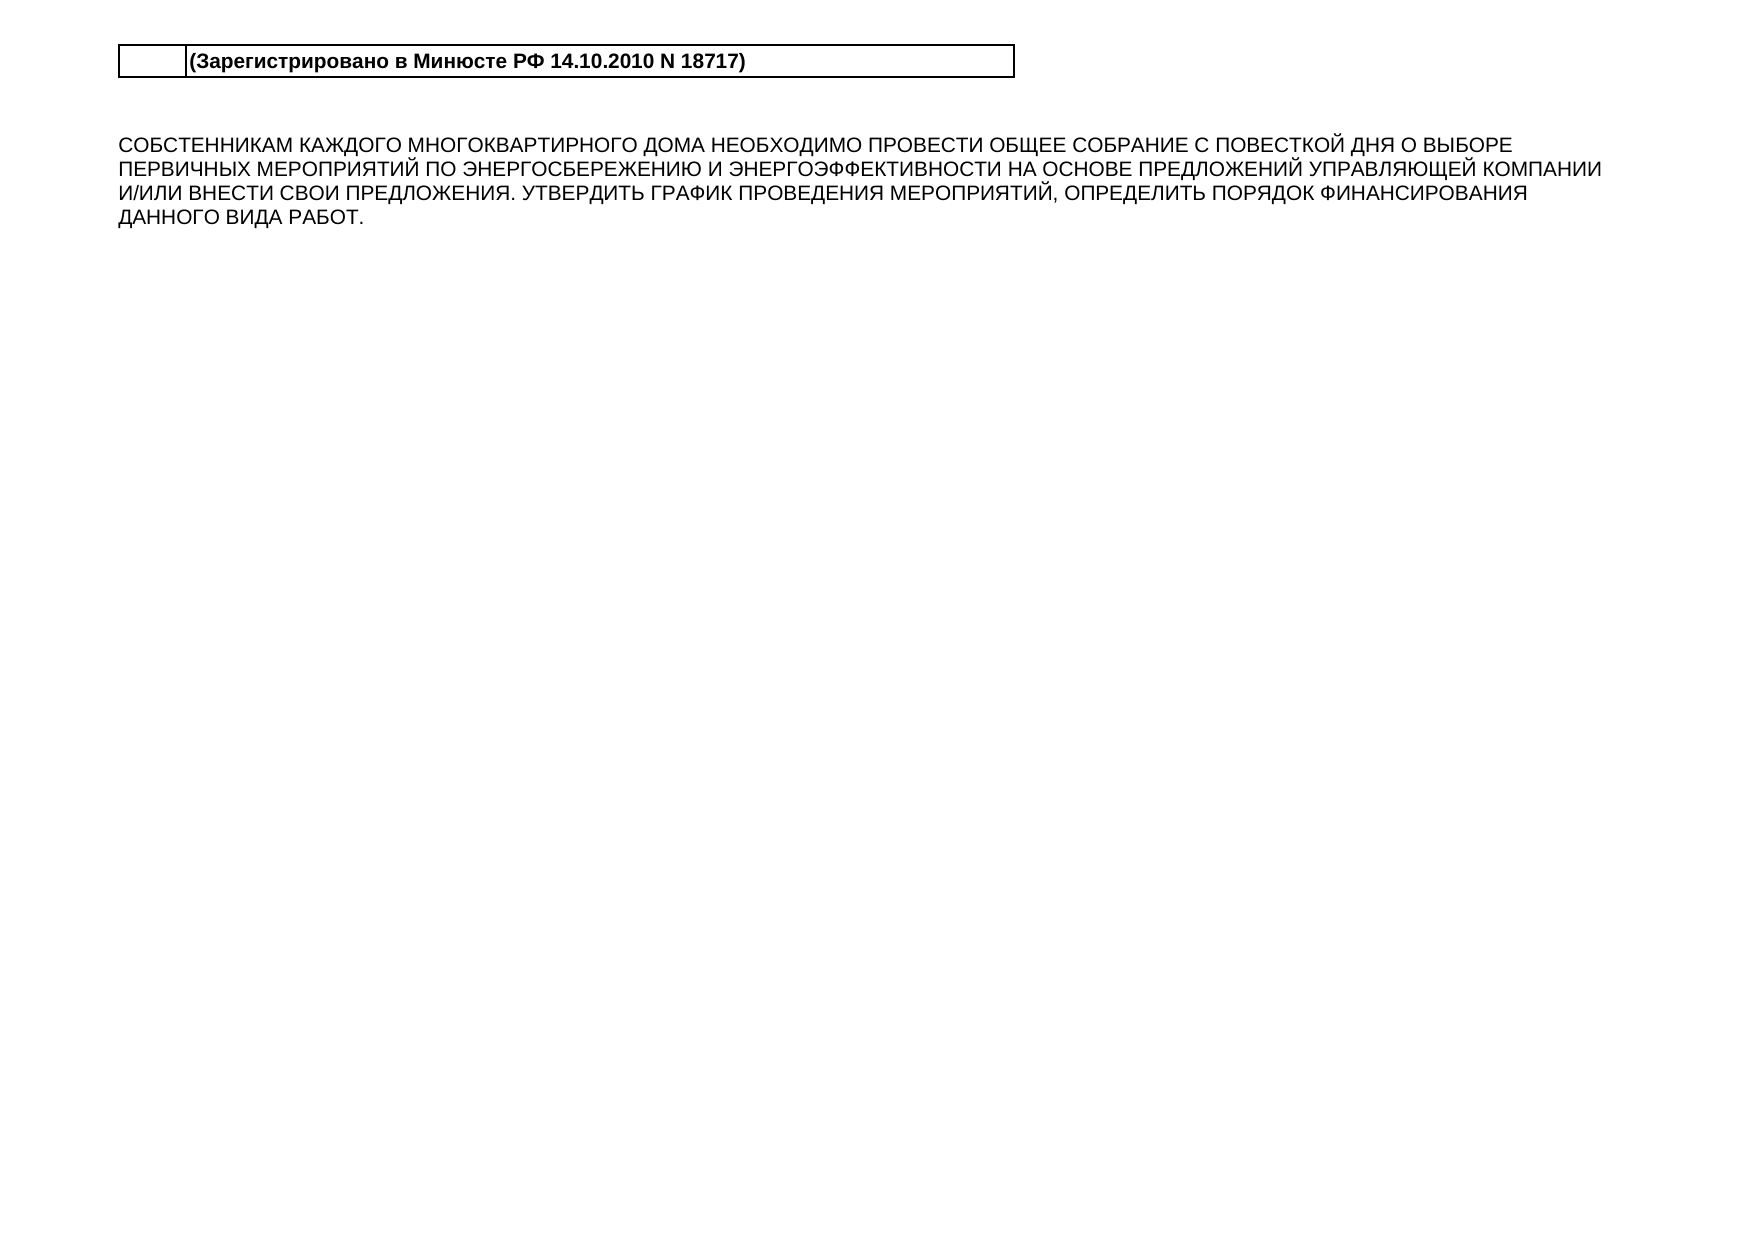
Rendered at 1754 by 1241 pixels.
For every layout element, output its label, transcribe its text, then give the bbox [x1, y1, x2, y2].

table_cell 2 [120, 46, 185, 76]
text СОБСТЕННИКАМ КАЖДОГО МНОГОКВАРТИРНОГО ДОМА НЕОБХОДИМО ПРОВЕСТИ ОБЩЕЕ СОБРАНИЕ С ПОВЕСТКОЙ ДНЯ О ВЫБОРЕ ПЕРВИЧНЫХ МЕРОПРИЯТИЙ ПО ЭНЕРГОСБЕРЕЖЕНИЮ И ЭНЕРГОЭФФЕКТИВНОСТИ НА ОСНОВЕ ПРЕДЛОЖЕНИЙ УПРАВЛЯЮЩЕЙ КОМПАНИИ И/ИЛИ ВНЕСТИ СВОИ ПРЕДЛОЖЕНИЯ. УТВЕРДИТЬ ГРАФИК ПРОВЕДЕНИЯ МЕРОПРИЯТИЙ, ОПРЕДЕЛИТЬ ПОРЯДОК ФИНАНСИРОВАНИЯ ДАННОГО ВИДА РАБОТ. [118, 133, 1636, 229]
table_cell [187, 46, 1013, 76]
